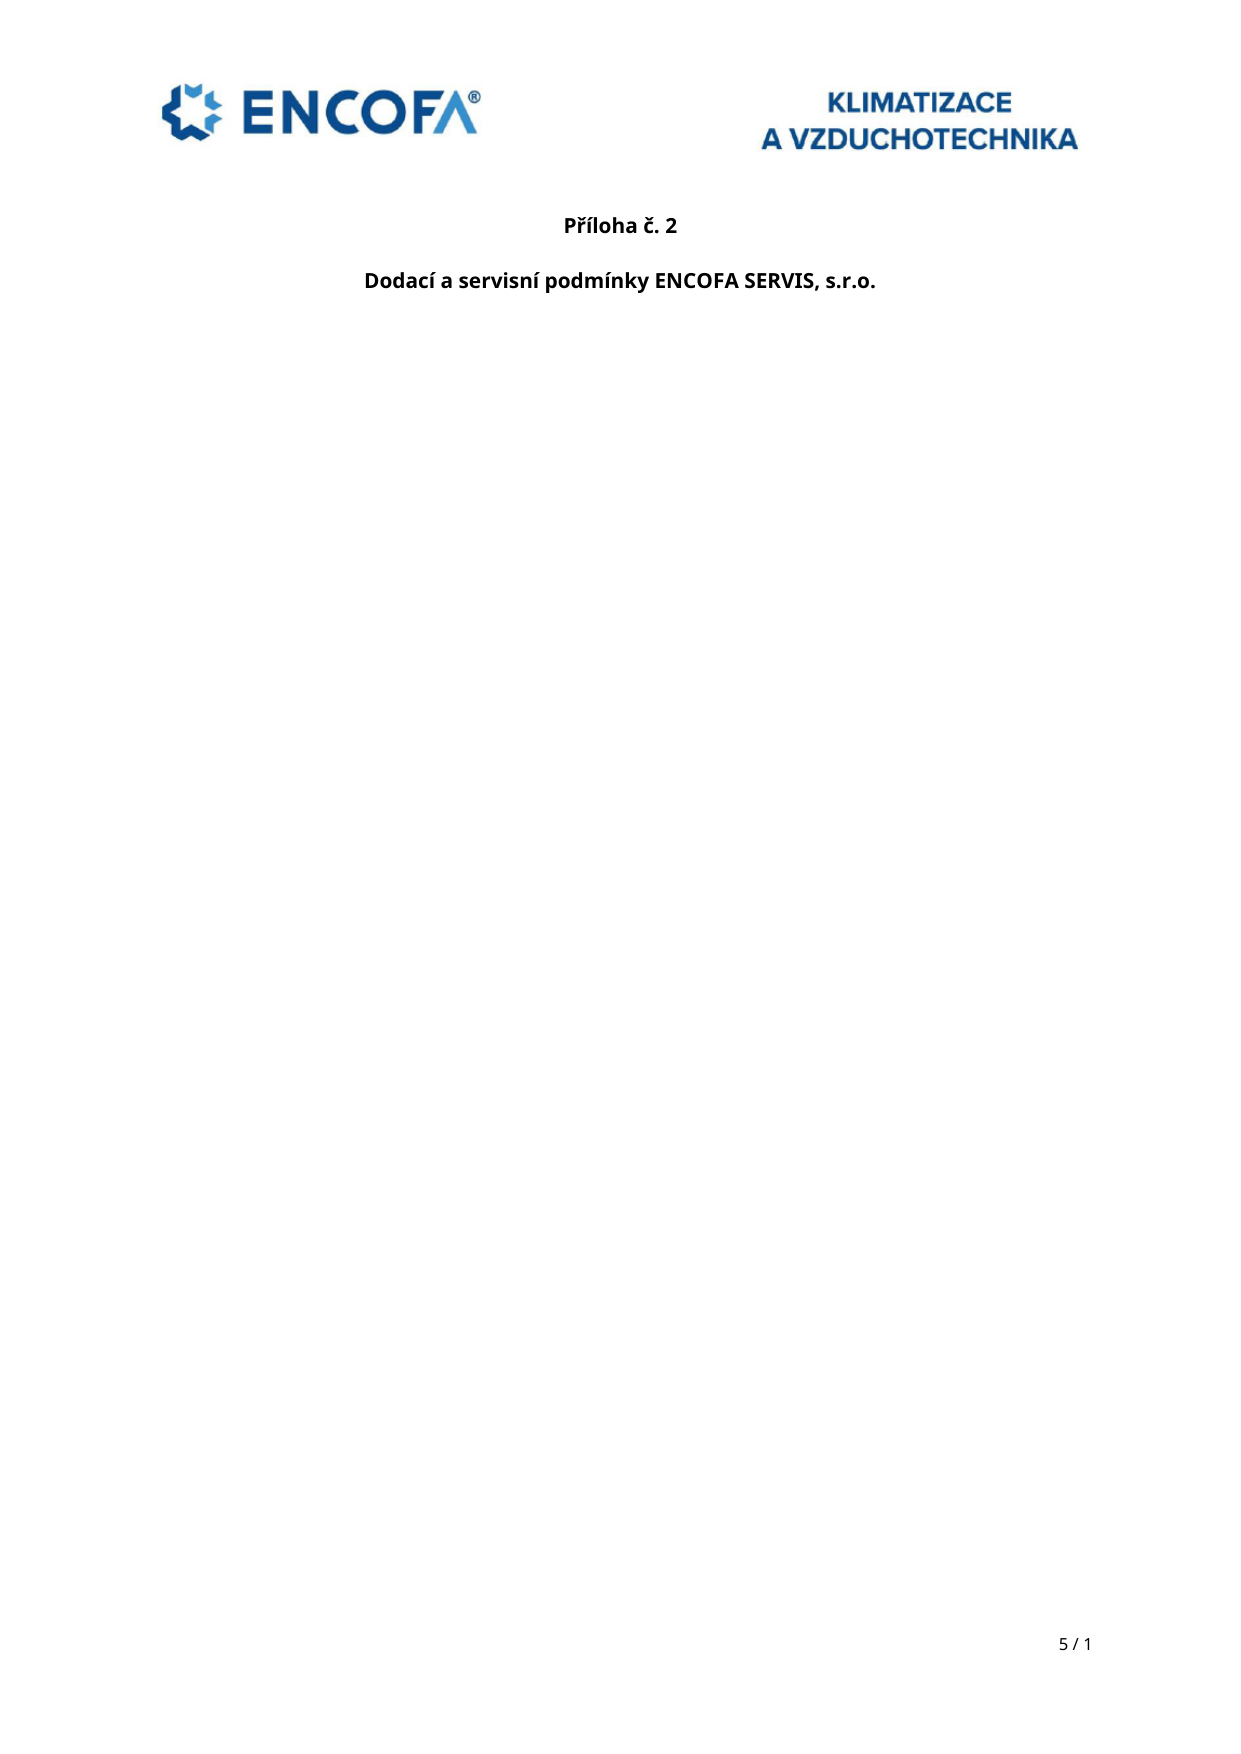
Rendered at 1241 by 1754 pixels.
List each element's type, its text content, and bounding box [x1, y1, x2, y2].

picture [753, 84, 1093, 159]
text Dodací a servisní podmínky ENCOFA SERVIS, s.r.o. [148, 266, 1092, 295]
picture [147, 73, 493, 159]
text Příloha č. 2 [148, 211, 1092, 239]
